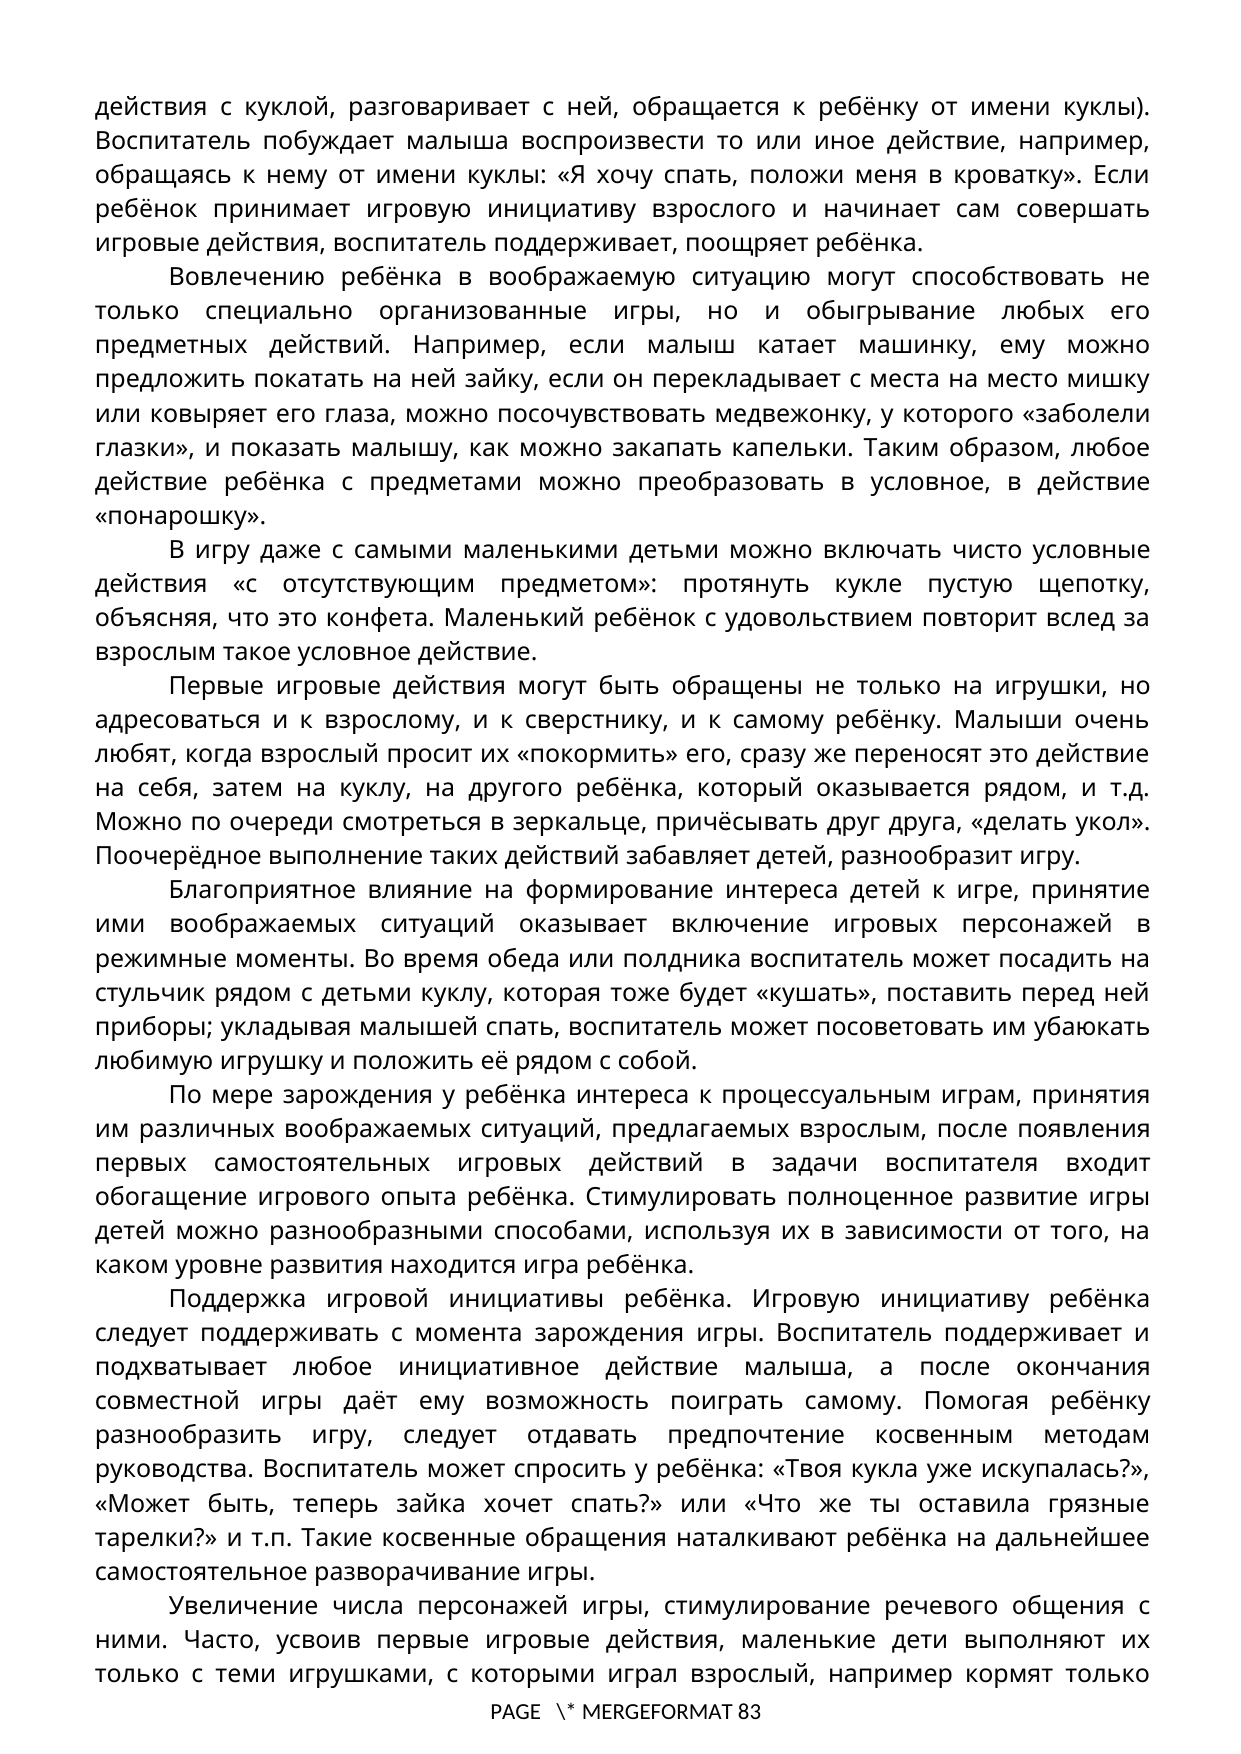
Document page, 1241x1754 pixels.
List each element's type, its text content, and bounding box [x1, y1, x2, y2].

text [94, 1587, 1152, 1689]
text По мере зарождения у ребёнка интереса к процессуальным играм, принятия им различных воображаемых ситуаций, предлагаемых взрослым, после появления первых самостоятельных игровых действий в задачи воспитателя входит обогащение игрового опыта ребёнка. Стимулировать полноценное развитие игры детей можно разнообразными способами, используя их в зависимости от того, на каком уровне развития находится игра ребёнка. [94, 1076, 1152, 1281]
text В игру даже с самыми маленькими детьми можно включать чисто условные действия «с отсутствующим предметом»: протянуть кукле пустую щепотку, объясняя, что это конфета. Маленький ребёнок с удовольствием повторит вслед за взрослым такое условное действие. [94, 531, 1152, 668]
text Благоприятное влияние на формирование интереса детей к игре, принятие ими воображаемых ситуаций оказывает включение игровых персонажей в режимные моменты. Во время обеда или полдника воспитатель может посадить на стульчик рядом с детьми куклу, которая тоже будет «кушать», поставить перед ней приборы; укладывая малышей спать, воспитатель может посоветовать им убаюкать любимую игрушку и положить её рядом с собой. [94, 872, 1152, 1076]
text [94, 89, 1152, 259]
text Первые игровые действия могут быть обращены не только на игрушки, но адресоваться и к взрослому, и к сверстнику, и к самому ребёнку. Малыши очень любят, когда взрослый просит их «покормить» его, сразу же переносят это действие на себя, затем на куклу, на другого ребёнка, который оказывается рядом, и т.д. Можно по очереди смотреться в зеркальце, причёсывать друг друга, «делать укол». Поочерёдное выполнение таких действий забавляет детей, разнообразит игру. [94, 668, 1152, 872]
text Вовлечению ребёнка в воображаемую ситуацию могут способствовать не только специально организованные игры, но и обыгрывание любых его предметных действий. Например, если малыш катает машинку, ему можно предложить покатать на ней зайку, если он перекладывает с места на место мишку или ковыряет его глаза, можно посочувствовать медвежонку, у которого «заболели глазки», и показать малышу, как можно закапать капельки. Таким образом, любое действие ребёнка с предметами можно преобразовать в условное, в действие «понарошку». [94, 259, 1152, 531]
text Поддержка игровой инициативы ребёнка. Игровую инициативу ребёнка следует поддерживать с момента зарождения игры. Воспитатель поддерживает и подхватывает любое инициативное действие малыша, а после окончания совместной игры даёт ему возможность поиграть самому. Помогая ребёнку разнообразить игру, следует отдавать предпочтение косвенным методам руководства. Воспитатель может спросить у ребёнка: «Твоя кукла уже искупалась?», «Может быть, теперь зайка хочет спать?» или «Что же ты оставила грязные тарелки?» и т.п. Такие косвенные обращения наталкивают ребёнка на дальнейшее самостоятельное разворачивание игры. [94, 1281, 1152, 1587]
